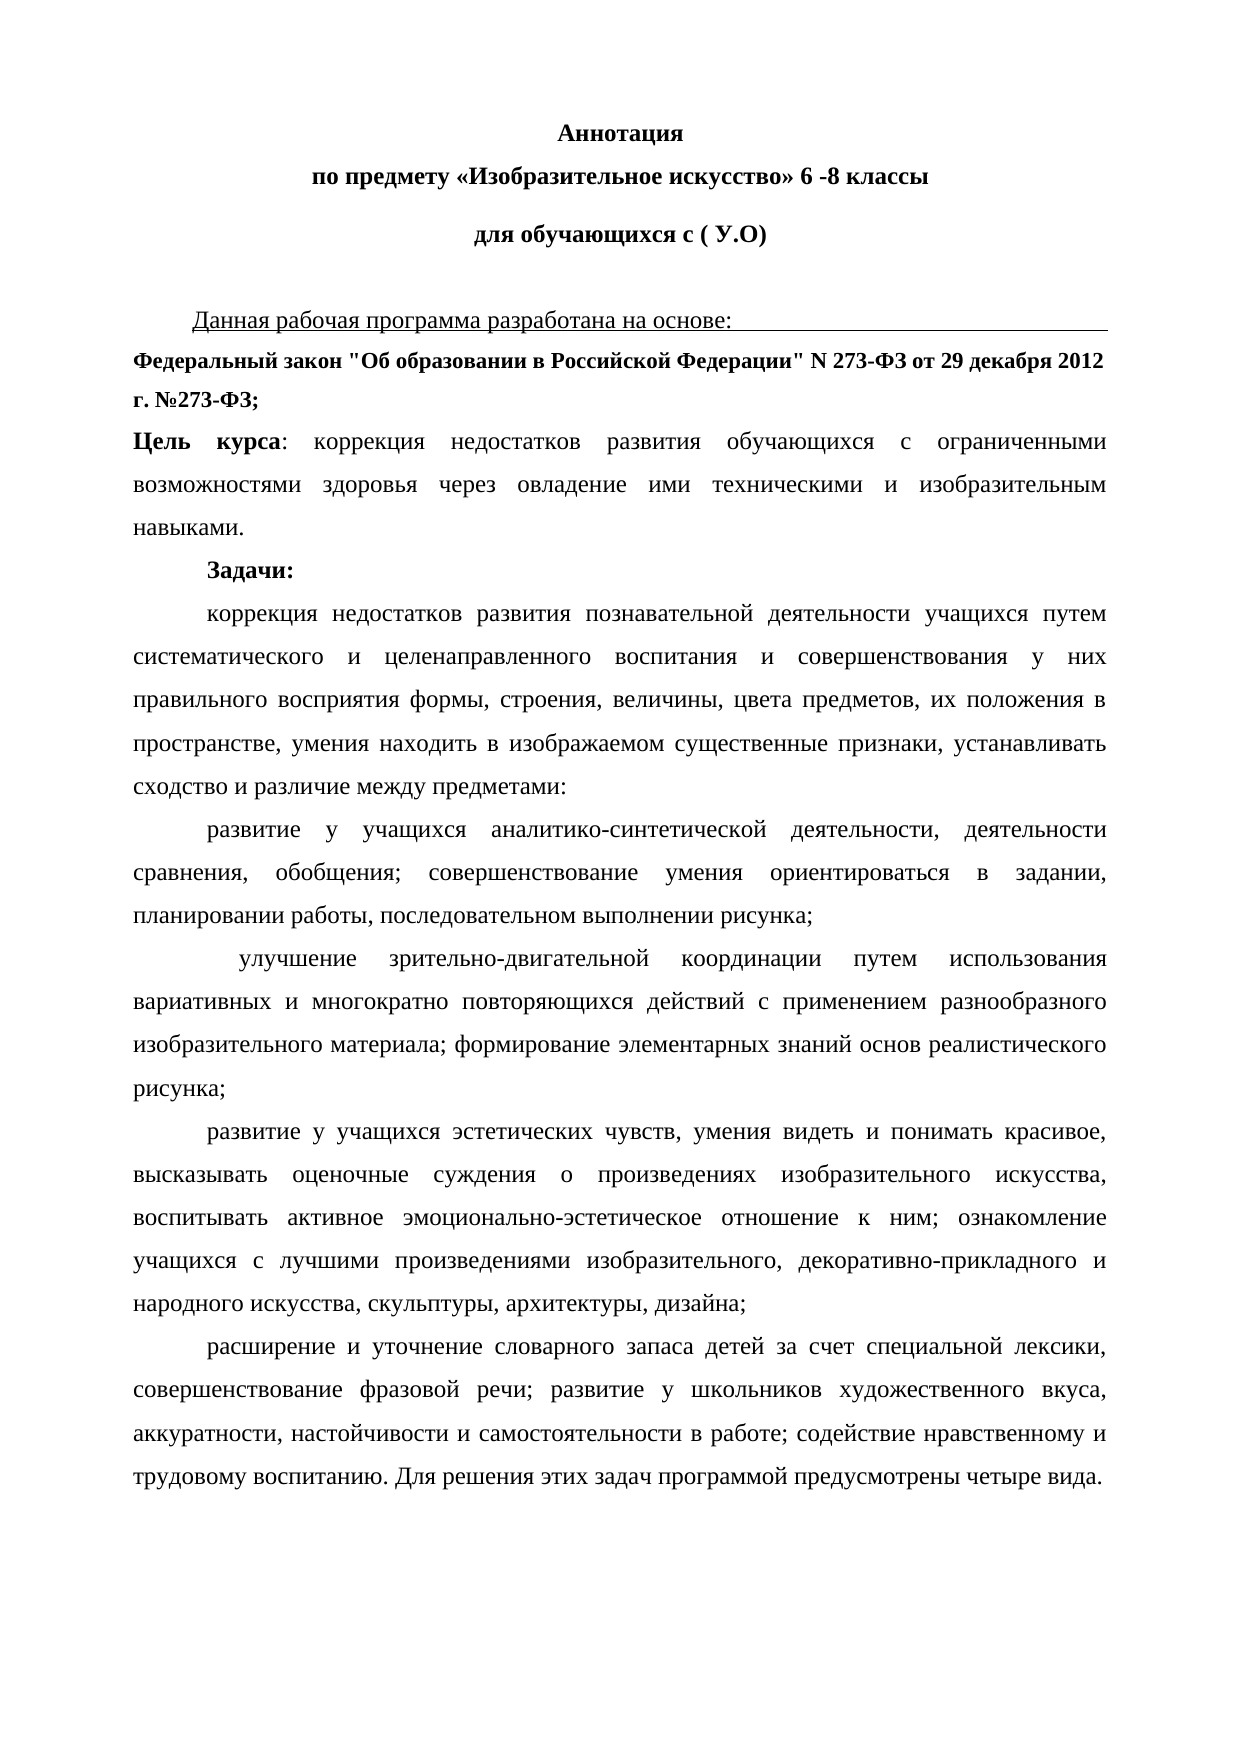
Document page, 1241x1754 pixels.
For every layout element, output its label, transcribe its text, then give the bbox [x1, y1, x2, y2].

text Задачи: [133, 555, 1107, 584]
text для обучающихся с ( У.О) [133, 219, 1107, 247]
text улучшение зрительно-двигательной координации путем использования вариативных и многократно повторяющихся действий с применением разнообразного изобразительного материала; формирование элементарных знаний основ реалистического рисунка; [133, 943, 1107, 1101]
text расширение и уточнение словарного запаса детей за счет специальной лексики, совершенствование фразовой речи; развитие у школьников художественного вкуса, аккуратности, настойчивости и самостоятельности в работе; содействие нравственному и трудовому воспитанию. Для решения этих задач программой предусмотрены четыре вида. [133, 1331, 1107, 1489]
text Аннотация [133, 118, 1107, 147]
text по предмету «Изобразительное искусство» 6 -8 классы [133, 161, 1107, 190]
text Данная рабочая программа разработана на основе: Федеральный закон "Об образовании в Российской Федерации" N 273-ФЗ от 29 декабря 2012 г. №273-ФЗ; [133, 305, 1107, 413]
text Цель курса: коррекция недостатков развития обучающихся с ограниченными возможностями здоровья через овладение ими техническими и изобразительным навыками. [133, 426, 1107, 541]
text коррекция недостатков развития познавательной деятельности учащихся путем систематического и целенаправленного воспитания и совершенствования у них правильного восприятия формы, строения, величины, цвета предметов, их положения в пространстве, умения находить в изображаемом существенные признаки, устанавливать сходство и различие между предметами: [133, 598, 1107, 799]
text развитие у учащихся аналитико-синтетической деятельности, деятельности сравнения, обобщения; совершенствование умения ориентироваться в задании, планировании работы, последовательном выполнении рисунка; [133, 814, 1107, 929]
text развитие у учащихся эстетических чувств, умения видеть и понимать красивое, высказывать оценочные суждения о произведениях изобразительного искусства, воспитывать активное эмоционально-эстетическое отношение к ним; ознакомление учащихся с лучшими произведениями изобразительного, декоративно-прикладного и народного искусства, скульптуры, архитектуры, дизайна; [133, 1116, 1107, 1317]
